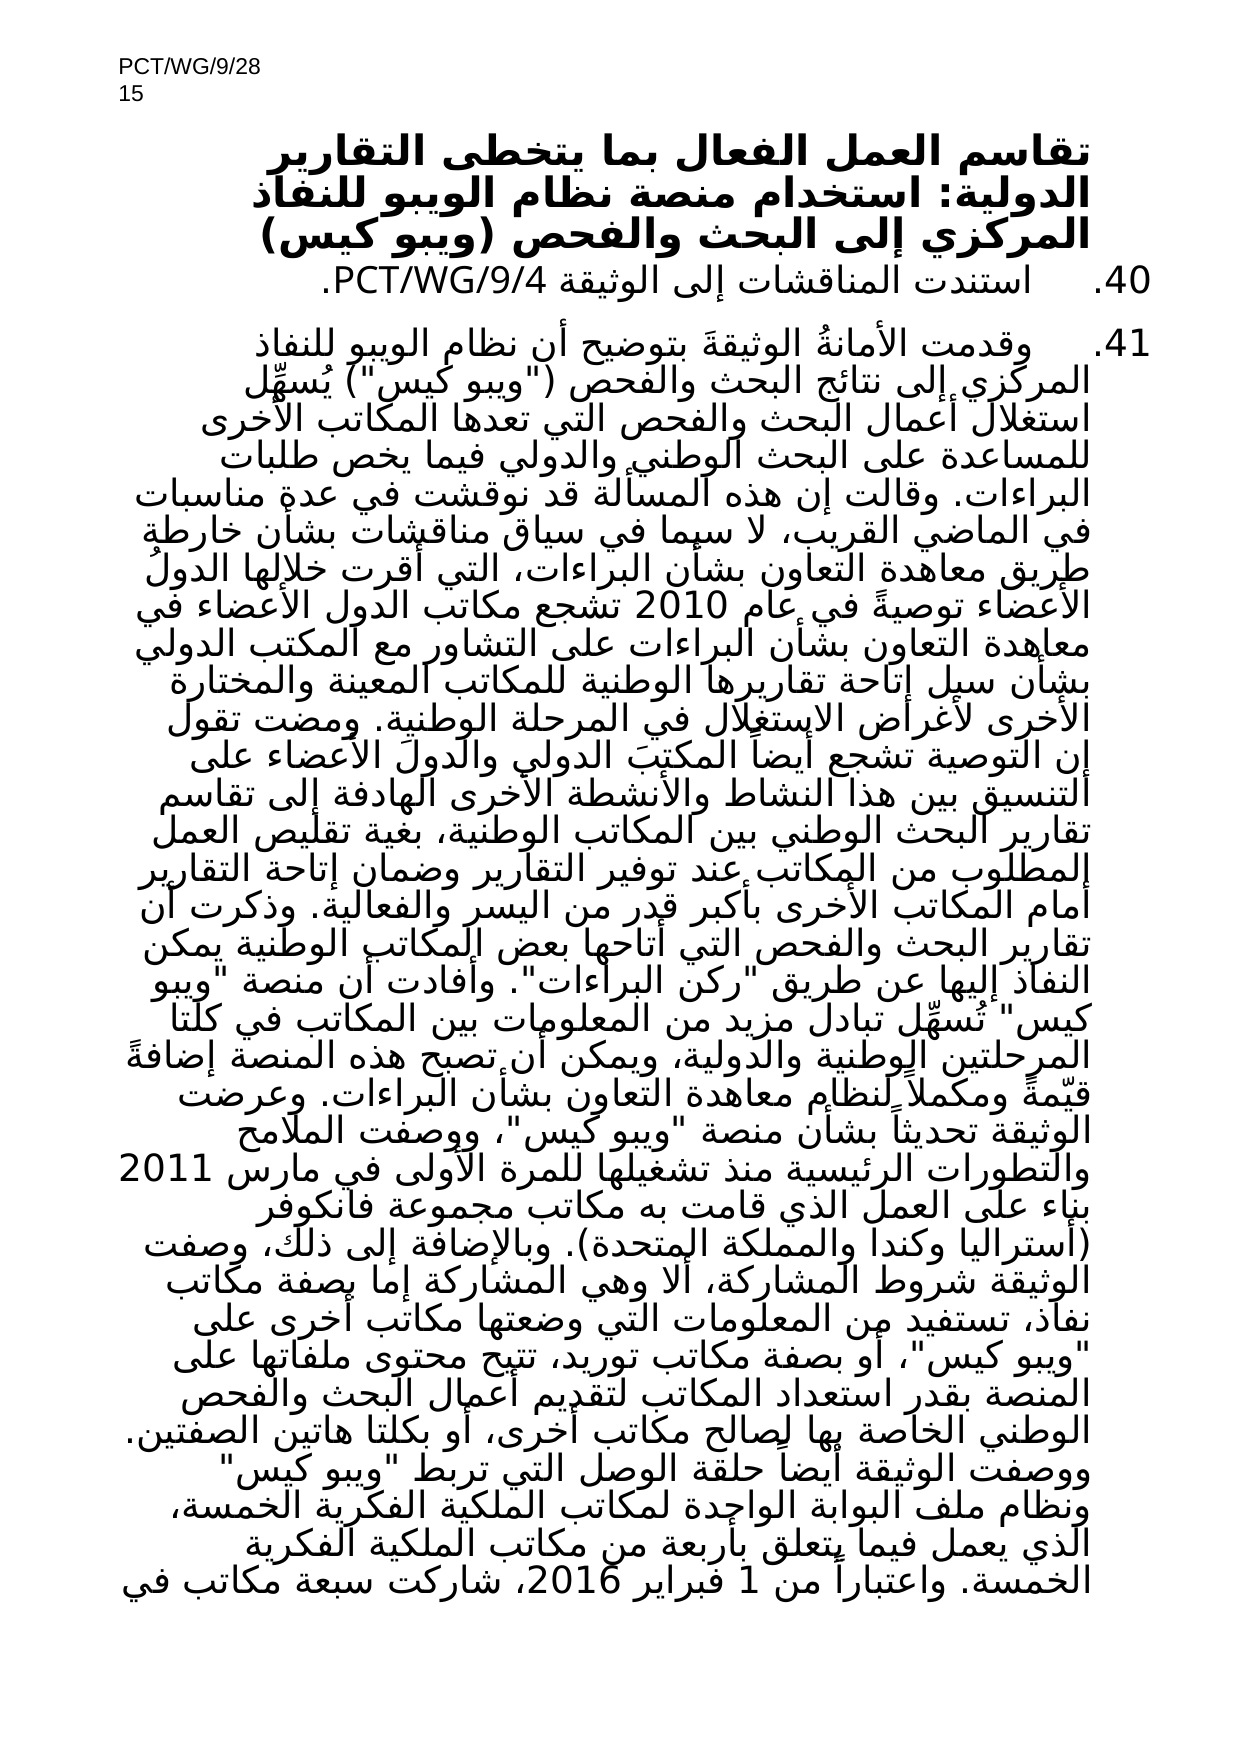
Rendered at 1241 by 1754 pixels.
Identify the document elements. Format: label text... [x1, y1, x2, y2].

subtitle تقاسم العمل الفعال بما يتخطى التقارير الدولية: استخدام منصة نظام الويبو للنفاذ المركزي إلى البحث والفحص (ويبو كيس) [118, 132, 1092, 257]
text استندت المناقشات إلى الوثيقة PCT/WG/9/4. [118, 263, 1092, 301]
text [118, 326, 1092, 1601]
